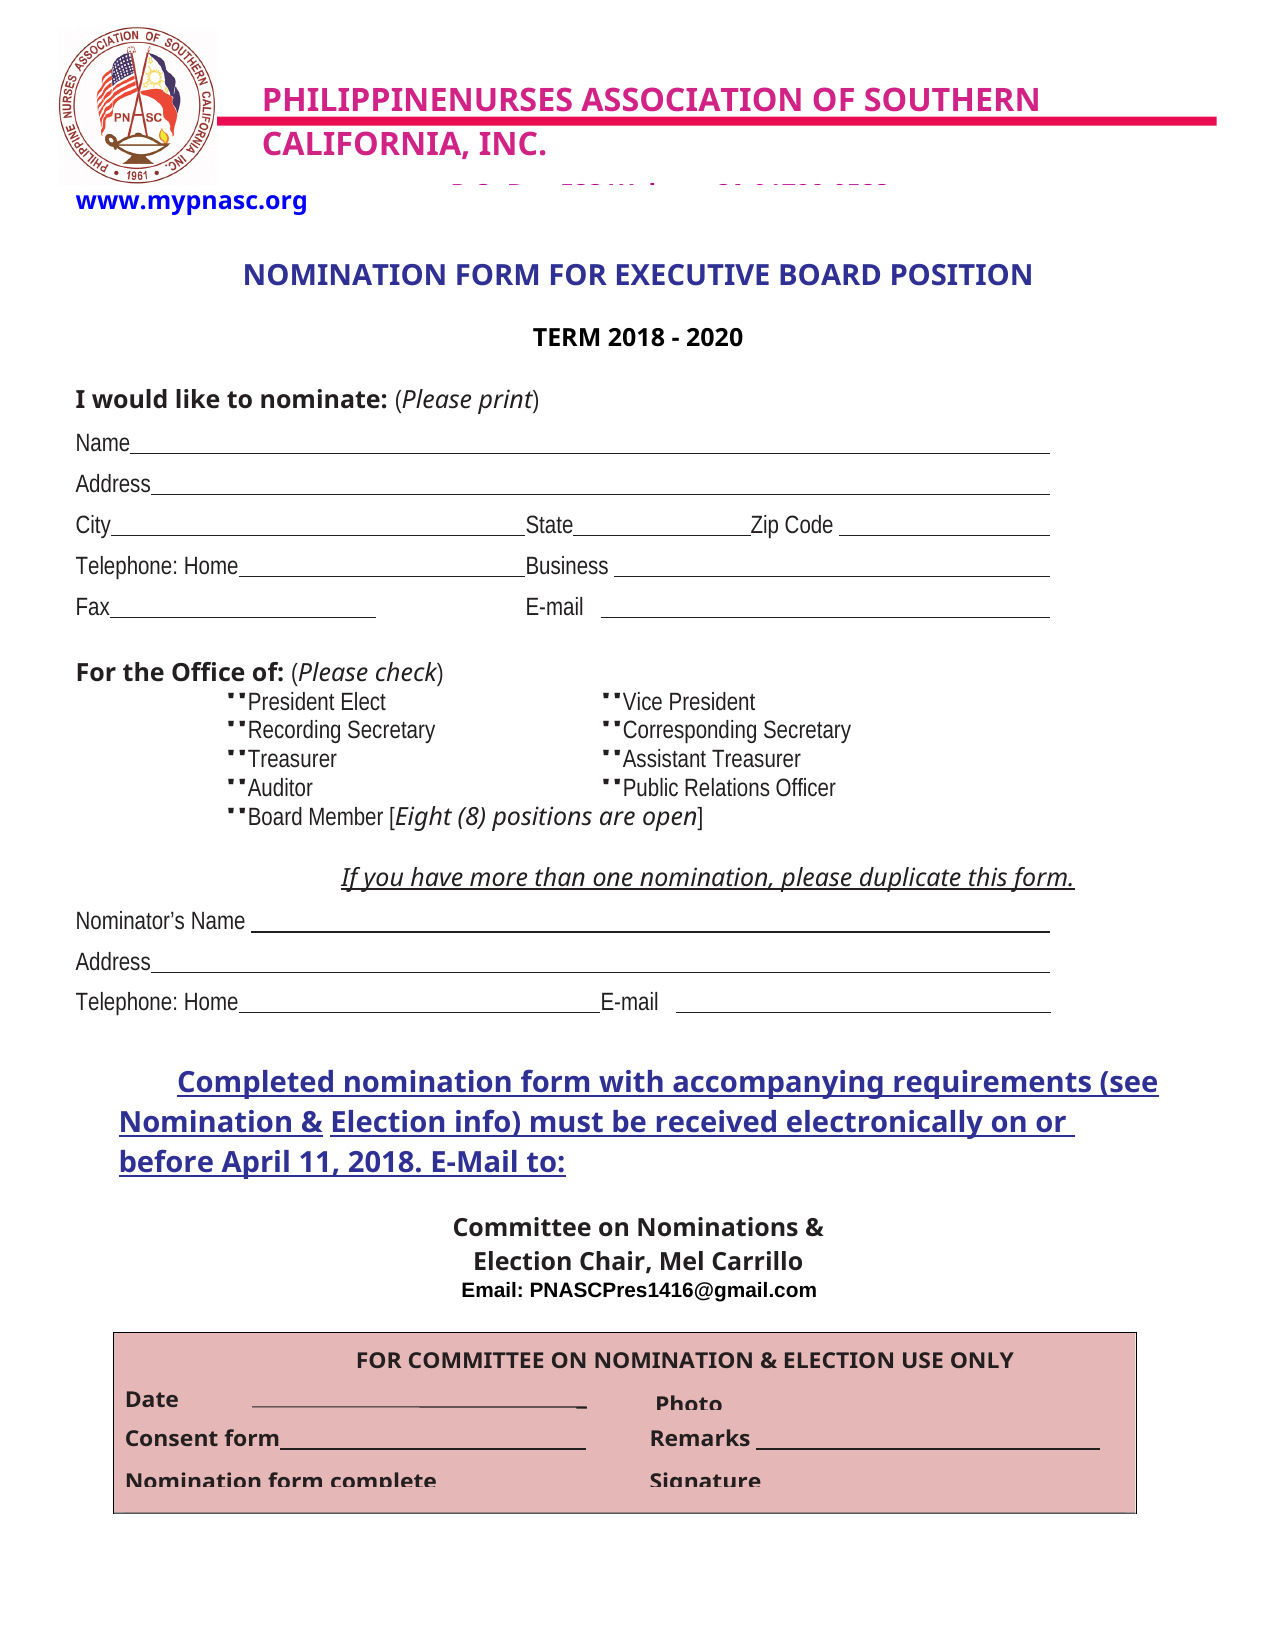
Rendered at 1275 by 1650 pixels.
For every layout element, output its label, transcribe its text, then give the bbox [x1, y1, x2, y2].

text I would like to nominate: (Please print) [75, 382, 1227, 416]
text "Treasurer "Assistant Treasurer [225, 745, 1227, 773]
text TERM 2018 - 2020 [217, 319, 1059, 353]
text Nominator’s Name Address Telephone: Home E-mail [75, 906, 1051, 1016]
subtitle "President Elect "Vice President [225, 687, 1227, 716]
text NOMINATION FORM FOR EXECUTIVE BOARD POSITION [217, 254, 1059, 294]
subtitle www.mypnasc.org [75, 182, 1227, 216]
picture [57, 24, 217, 185]
text If you have more than one nomination, please duplicate this form. [341, 859, 1227, 893]
text For the Office of: (Please check) [75, 659, 1227, 687]
text Completed nomination form with accompanying requirements (see Nomination & Election info) must be received electronically on or before April 11, 2018. E-Mail to: [118, 1062, 1160, 1181]
subtitle Name Address City State Zip Code Telephone: Home Business Fax E-mail [75, 428, 1051, 621]
text Email: PNASCPres1416@gmail.com [46, 1277, 1227, 1301]
text Committee on Nominations & Election Chair, Mel Carrillo [452, 1209, 824, 1277]
text "Board Member [Eight (8) positions are open] [225, 802, 1227, 831]
text "Auditor "Public Relations Officer [225, 773, 1227, 802]
text "Recording Secretary "Corresponding Secretary [225, 716, 1227, 744]
